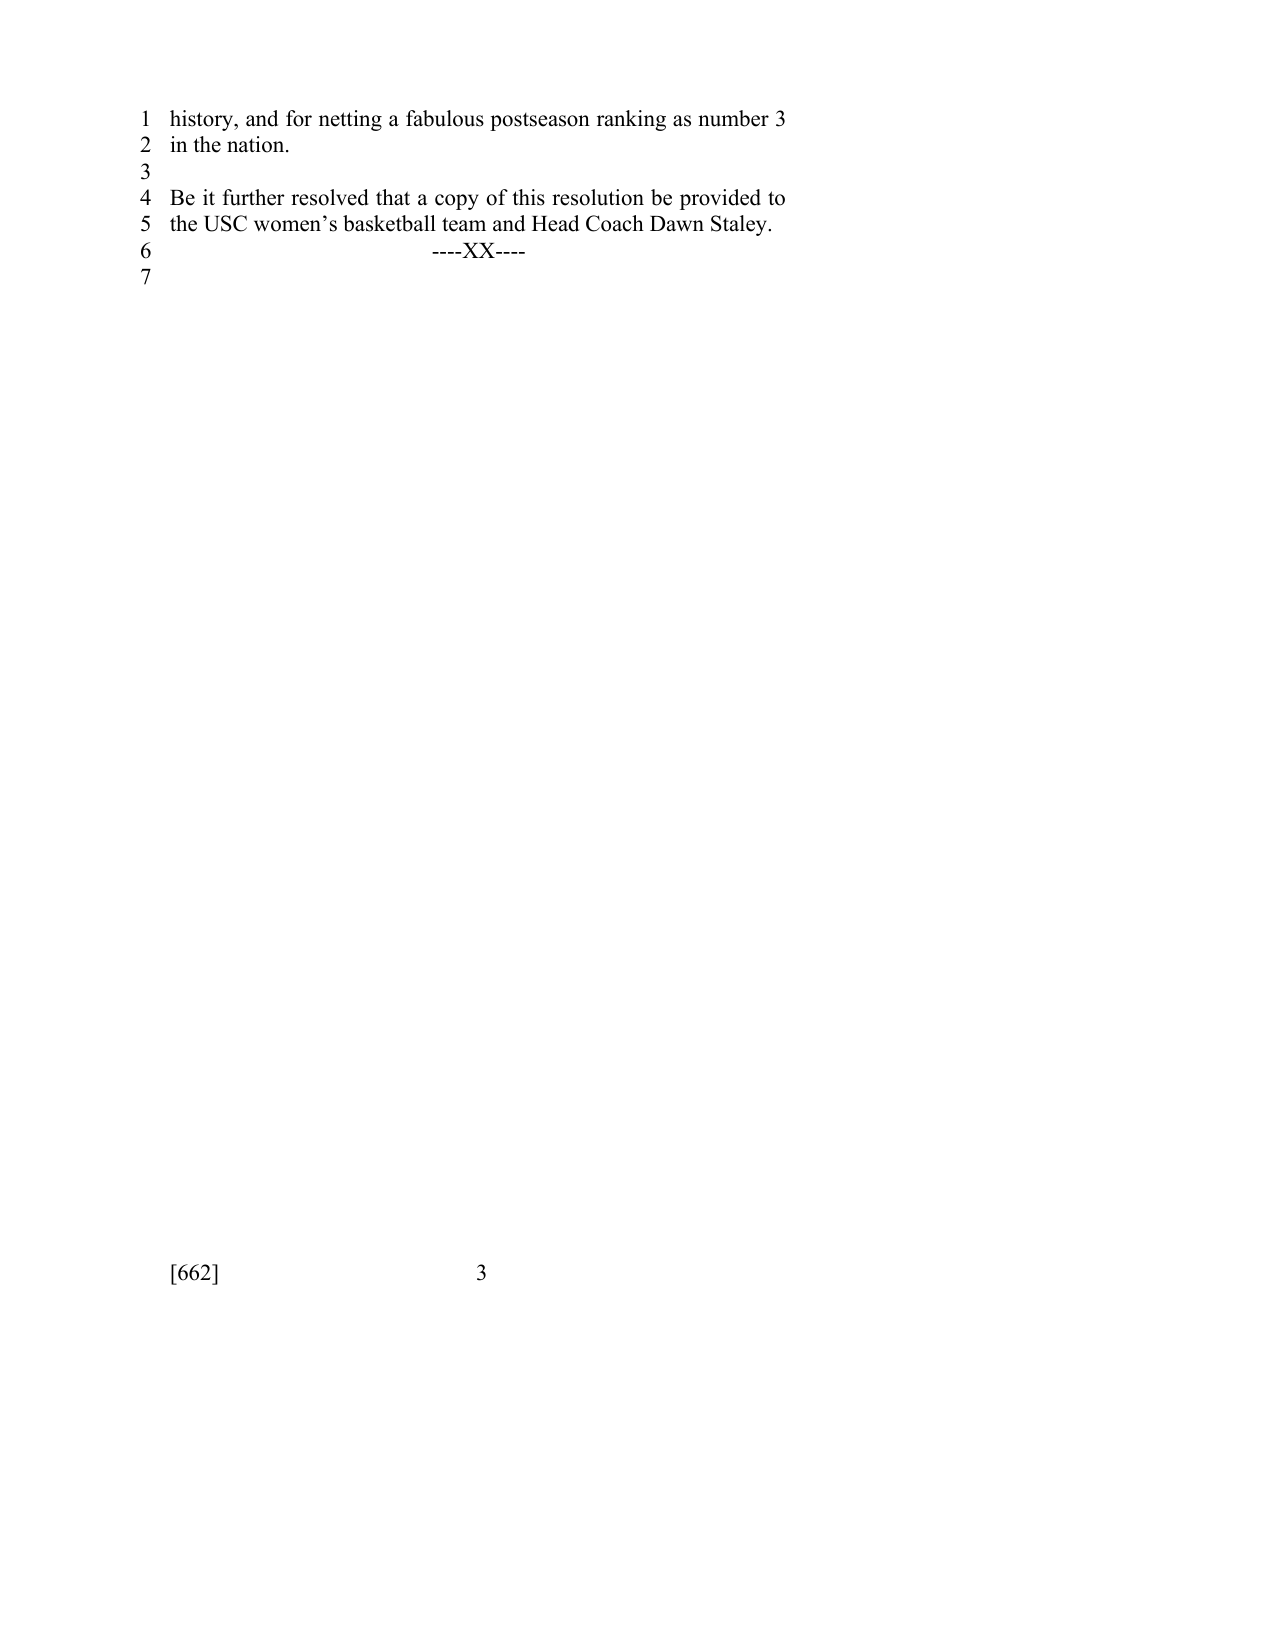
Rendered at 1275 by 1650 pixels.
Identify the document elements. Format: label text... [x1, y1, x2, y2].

text ----XX---- [169, 237, 787, 263]
text Be it further resolved that a copy of this resolution be provided to the USC women’s basketball team and Head Coach Dawn Staley. [169, 184, 787, 237]
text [169, 105, 787, 158]
